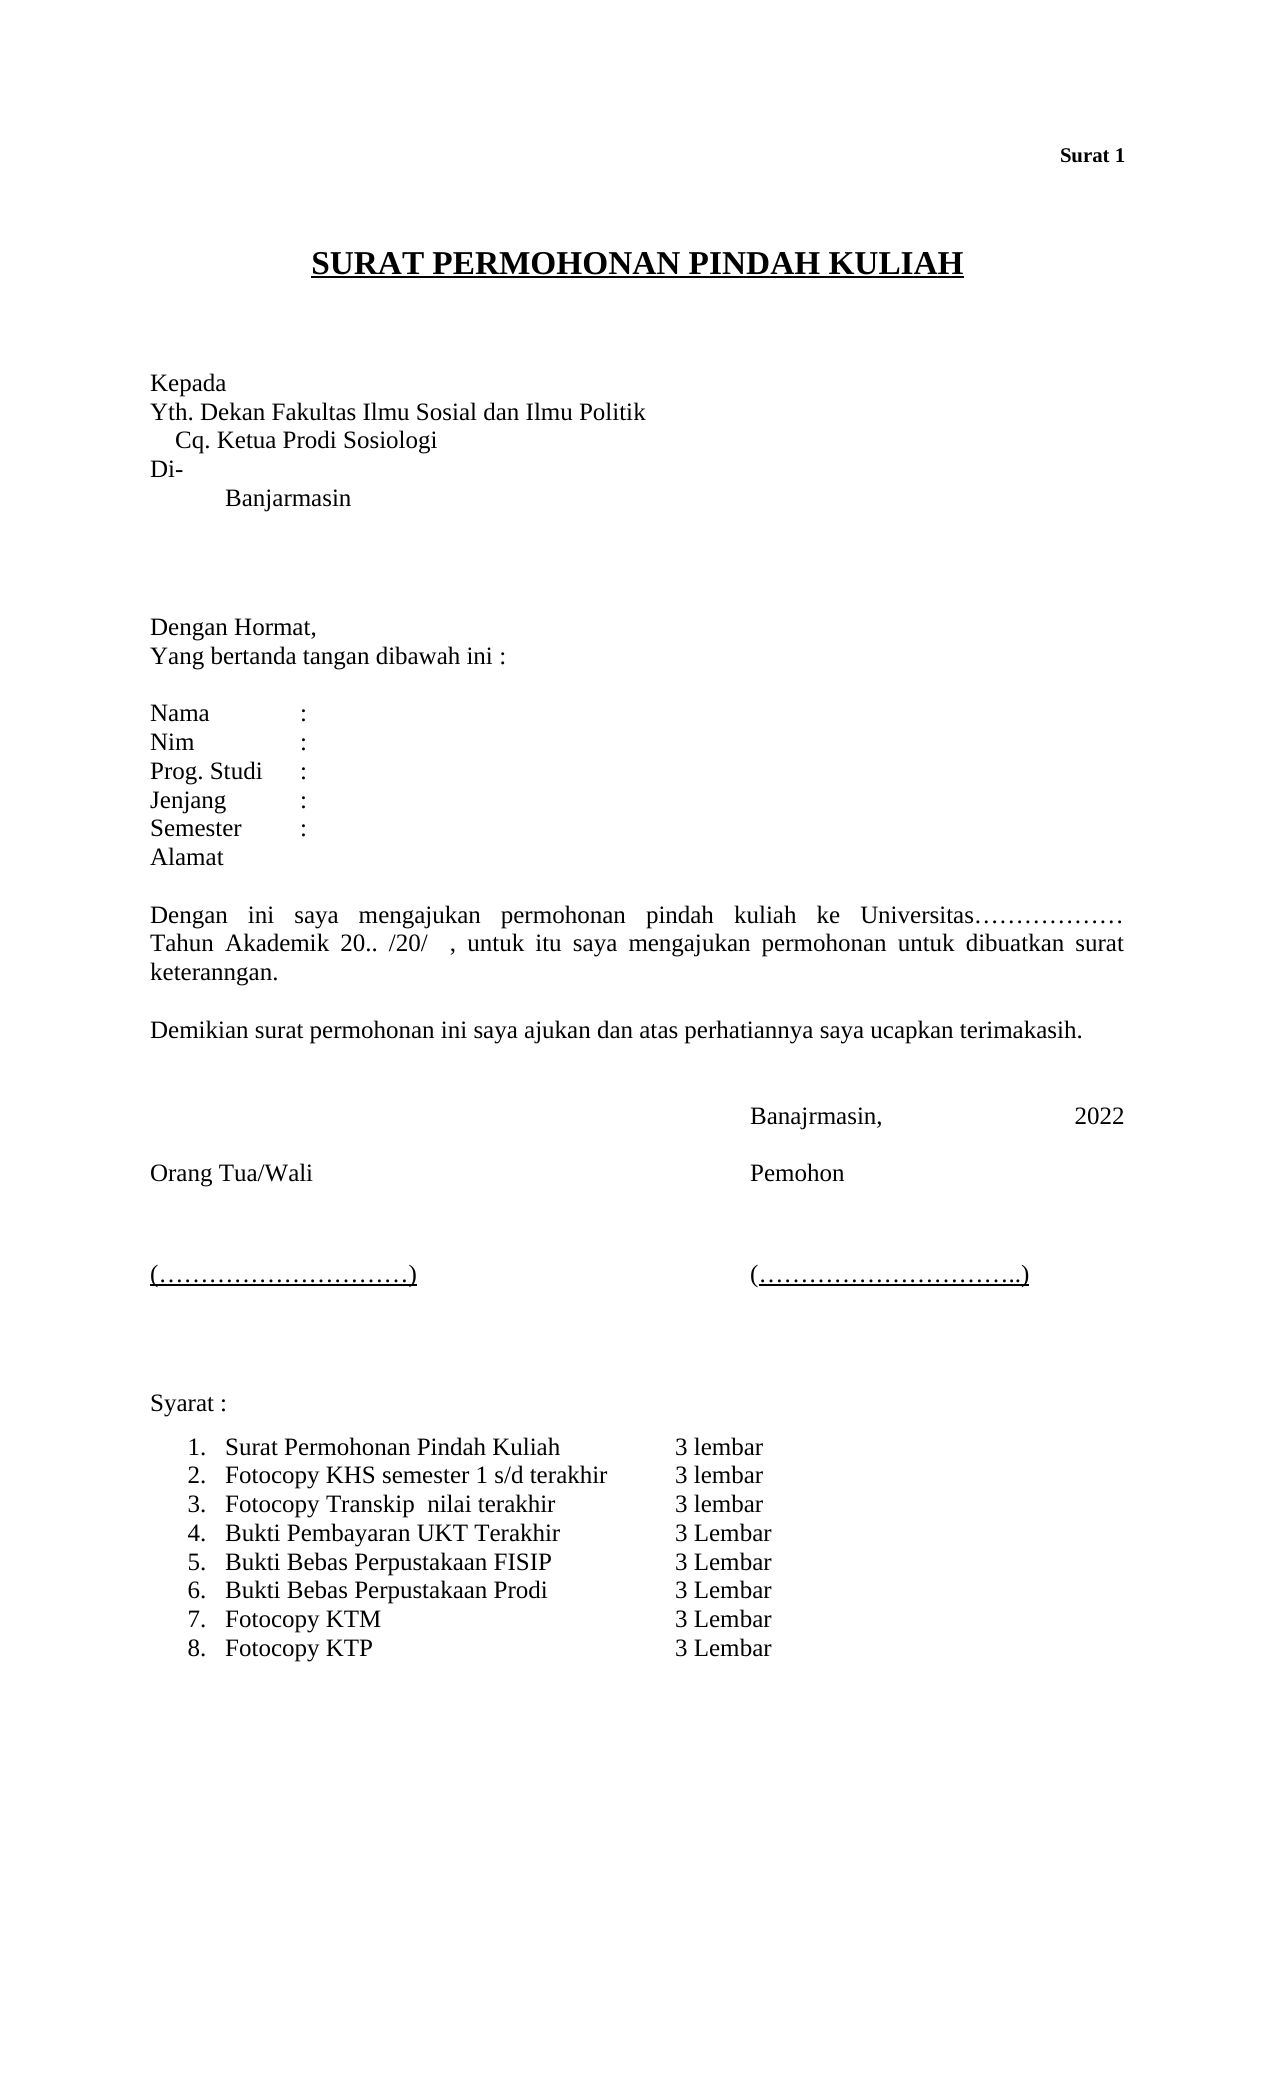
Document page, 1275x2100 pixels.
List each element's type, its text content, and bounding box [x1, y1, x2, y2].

text Alamat [150, 842, 1125, 871]
text Cq. Ketua Prodi Sosiologi [150, 425, 1125, 454]
text Semester : [150, 813, 1125, 842]
text Kepada [150, 368, 1125, 397]
text Yth. Dekan Fakultas Ilmu Sosial dan Ilmu Politik [150, 397, 1125, 425]
text (…………………………) (…………………………..) [150, 1259, 1125, 1288]
text Nama : [150, 698, 1125, 727]
text SURAT PERMOHONAN PINDAH KULIAH [150, 243, 1125, 282]
text Dengan ini saya mengajukan permohonan pindah kuliah ke Universitas……………… Tahun Akademik 20.. /20/ , untuk itu saya mengajukan permohonan untuk dibuatkan surat keteranngan. [150, 900, 1125, 986]
text Di- [150, 454, 1125, 483]
list Fotocopy Transkip nilai terakhir 3 lembar [187, 1489, 1125, 1518]
list Bukti Bebas Perpustakaan FISIP 3 Lembar [187, 1547, 1125, 1575]
text Banajrmasin, 2022 [150, 1101, 1125, 1158]
list Bukti Pembayaran UKT Terakhir 3 Lembar [187, 1518, 1125, 1547]
list Fotocopy KHS semester 1 s/d terakhir 3 lembar [187, 1460, 1125, 1489]
text Yang bertanda tangan dibawah ini : [150, 641, 1125, 670]
list Fotocopy KTP 3 Lembar [187, 1633, 1125, 1662]
text Nim : [150, 727, 1125, 756]
list Fotocopy KTM 3 Lembar [187, 1604, 1125, 1633]
text Prog. Studi : [150, 756, 1125, 785]
text Syarat : [150, 1388, 1125, 1417]
text Orang Tua/Wali Pemohon [150, 1158, 1125, 1187]
text Dengan Hormat, [150, 612, 1125, 641]
text Jenjang : [150, 785, 1125, 813]
text Banjarmasin [150, 483, 1125, 512]
list Surat Permohonan Pindah Kuliah 3 lembar [187, 1432, 1125, 1460]
list Bukti Bebas Perpustakaan Prodi 3 Lembar [187, 1575, 1125, 1604]
text Surat 1 [150, 142, 1125, 167]
text Demikian surat permohonan ini saya ajukan dan atas perhatiannya saya ucapkan terimakasih. [150, 1015, 1125, 1043]
